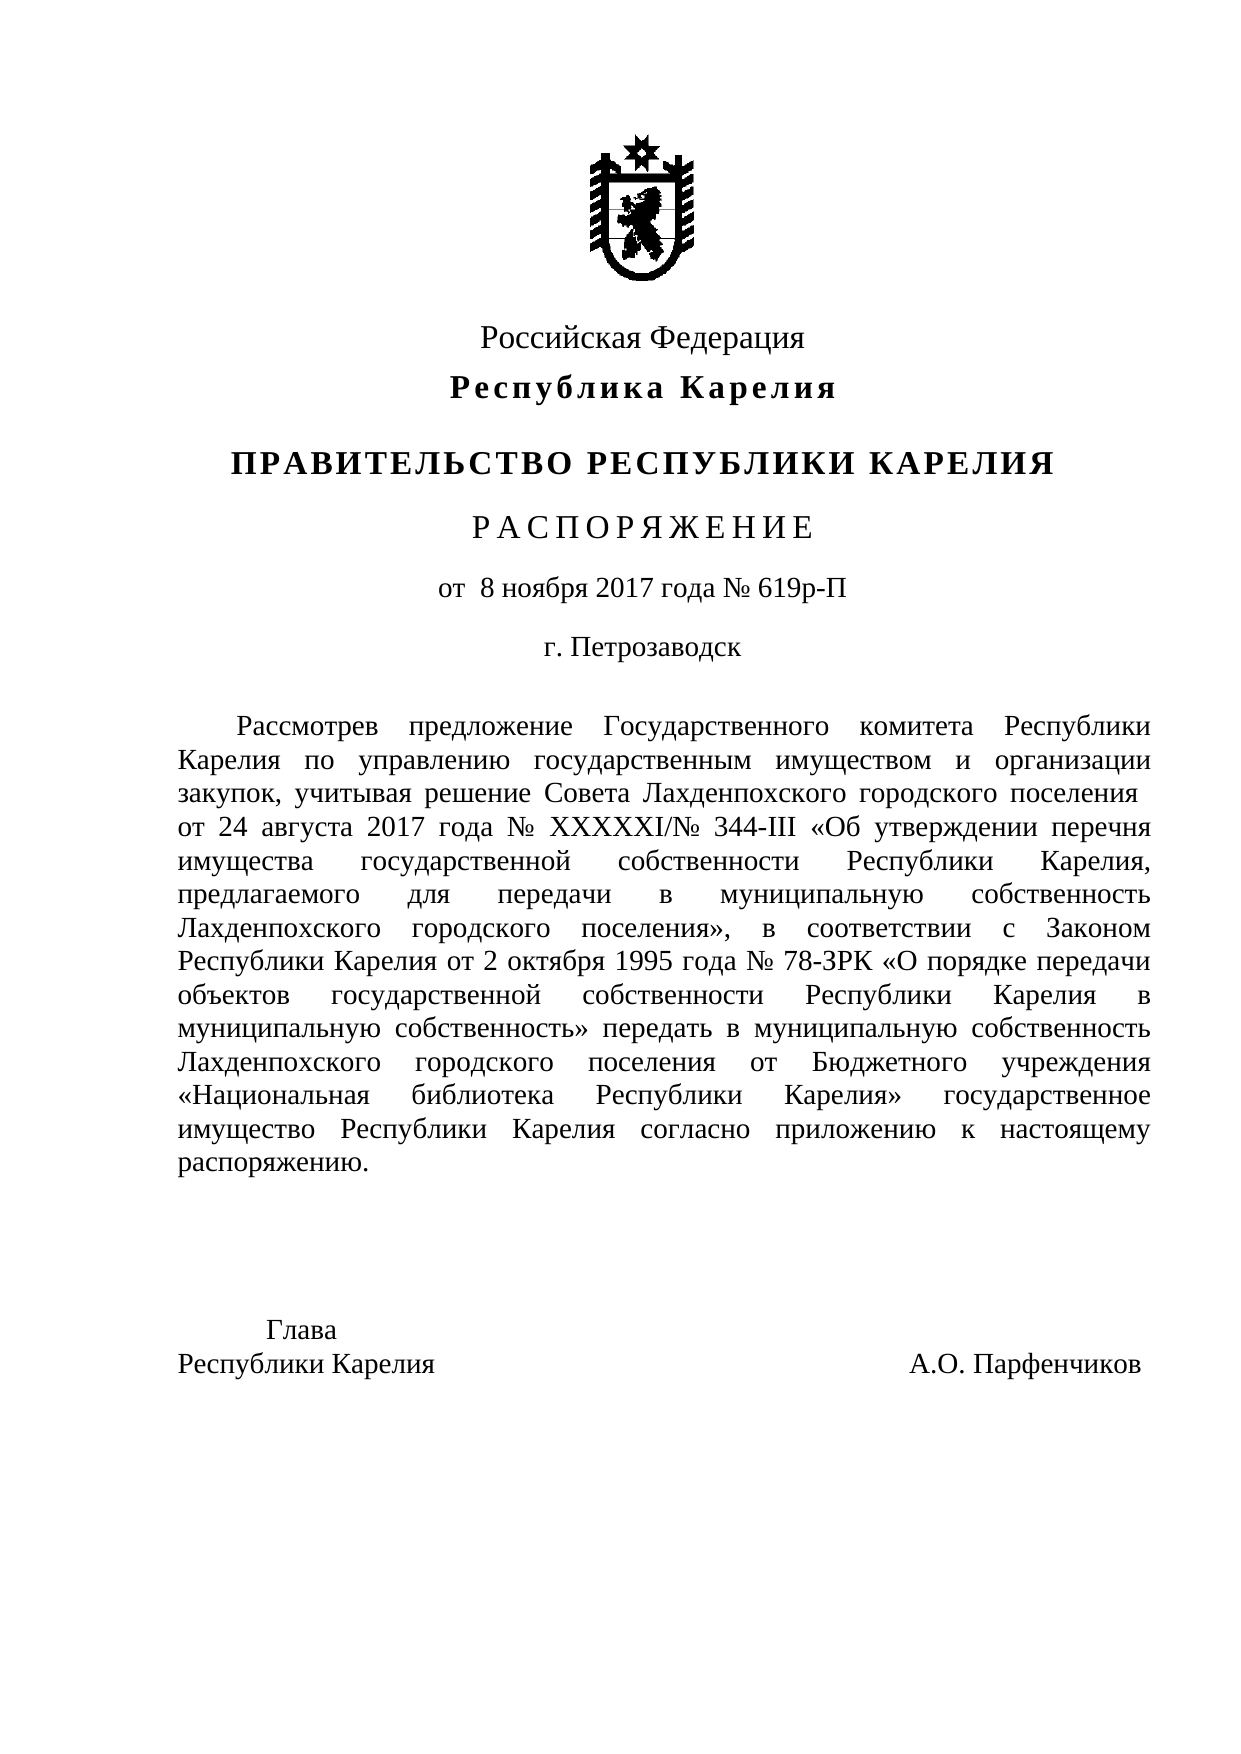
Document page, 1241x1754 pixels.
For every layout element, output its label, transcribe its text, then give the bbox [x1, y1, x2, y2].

picture [571, 122, 713, 305]
text г. Петрозаводск [177, 629, 1107, 662]
subtitle ПРАВИТЕЛЬСТВО РЕСПУБЛИКИ КАРЕЛИЯ [177, 444, 1107, 482]
subtitle РАСПОРЯЖЕНИЕ [177, 507, 1107, 545]
text Рассмотрев предложение Государственного комитета Республики Карелия по управлению государственным имуществом и организации закупок, учитывая решение Совета Лахденпохского городского поселения от 24 августа 2017 года № XXXXXI/№ 344-III «Об утверждении перечня имущества государственной собственности Республики Карелия, предлагаемого для передачи в муниципальную собственность Лахденпохского городского поселения», в соответствии с Законом Республики Карелия от 2 октября 1995 года № 78-ЗРК «О порядке передачи объектов государственной собственности Республики Карелия в муниципальную собственность» передать в муниципальную собственность Лахденпохского городского поселения от Бюджетного учреждения «Национальная библиотека Республики Карелия» государственное имущество Республики Карелия согласно приложению к настоящему распоряжению. [177, 708, 1152, 1178]
text Республики Карелия А.О. Парфенчиков [177, 1346, 1152, 1379]
text от 8 ноября 2017 года № 619р-П [177, 570, 1107, 604]
subtitle Российская Федерация [177, 317, 1107, 355]
text Глава [177, 1312, 1152, 1346]
subtitle Республика Карелия [177, 368, 1107, 406]
